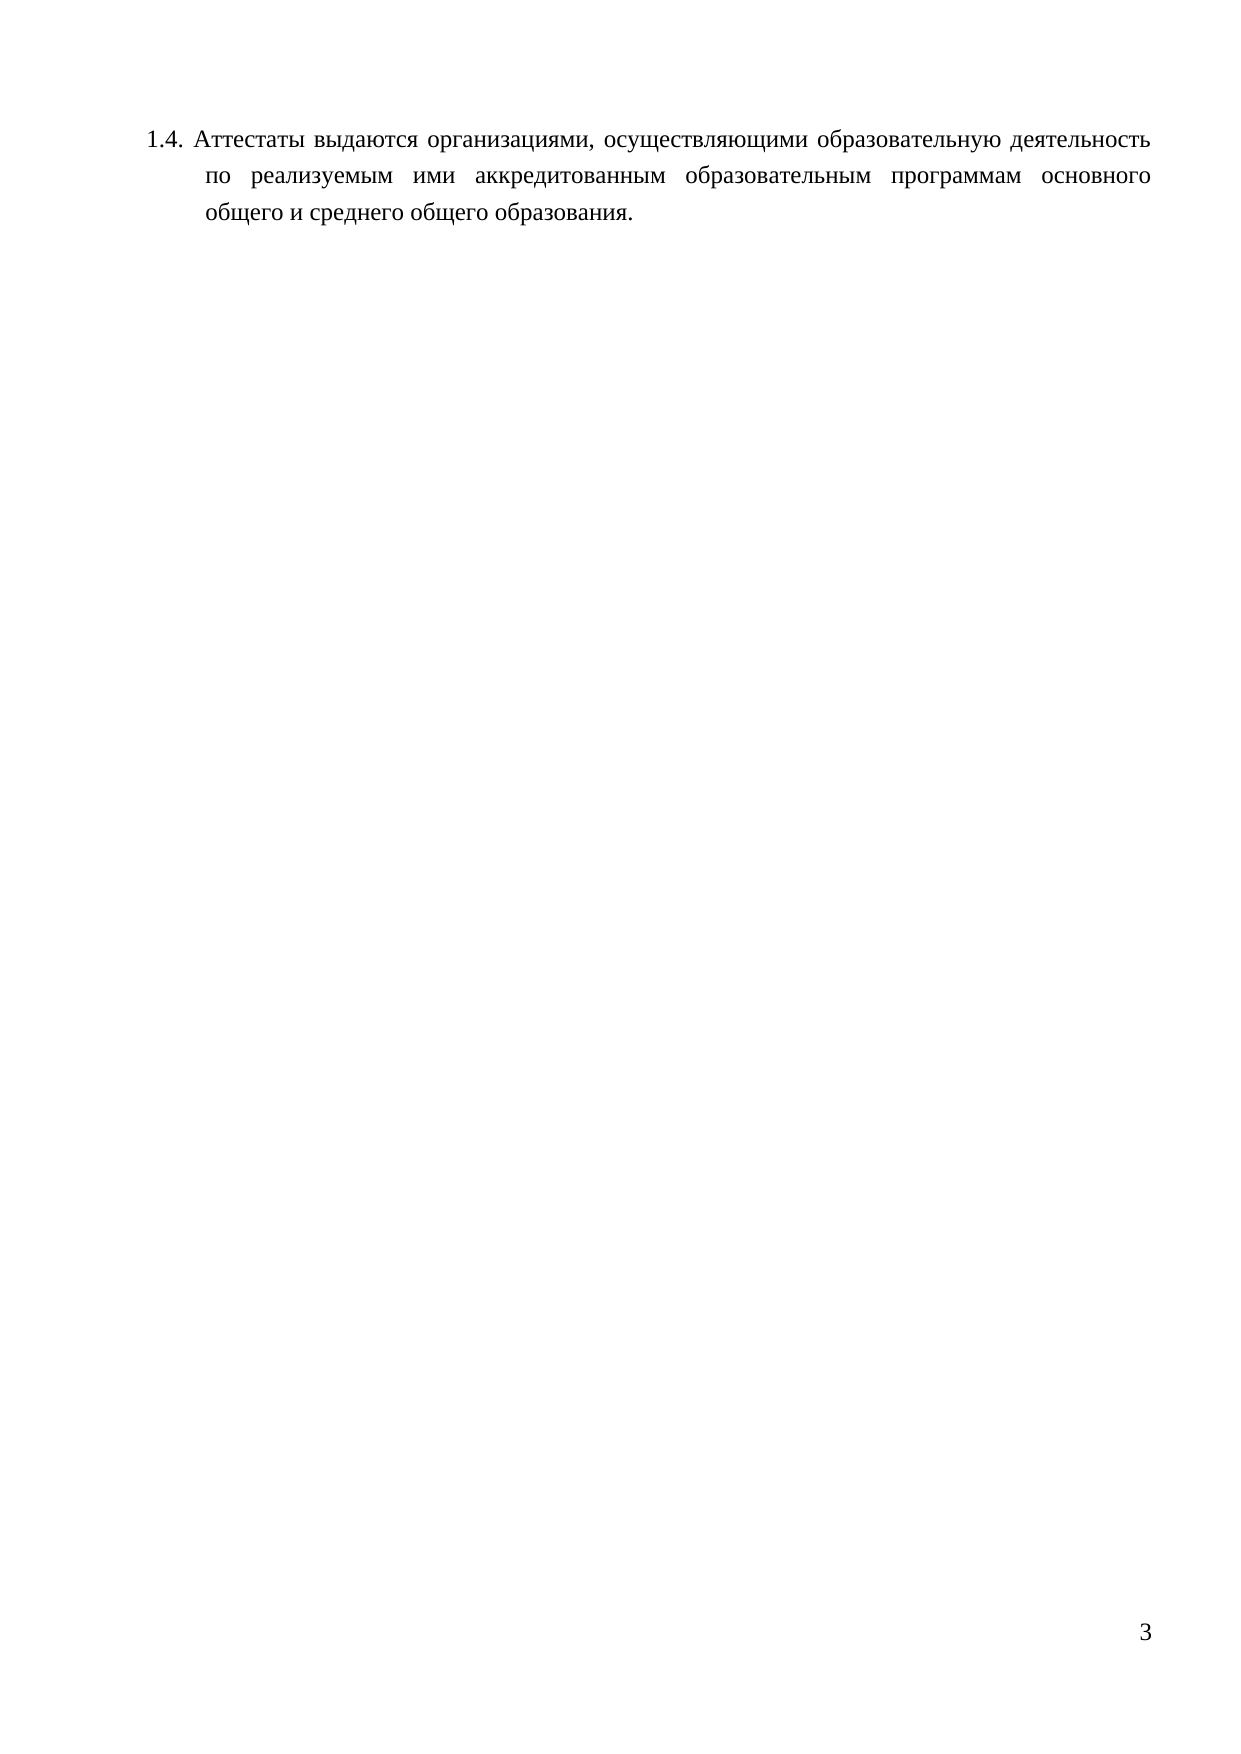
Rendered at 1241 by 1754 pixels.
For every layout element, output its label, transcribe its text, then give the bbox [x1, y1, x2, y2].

text 1.4. Аттестаты выдаются организациями, осуществляющими образовательную деятельность по реализуемым ими аккредитованным образовательным программам основного общего и среднего общего образования. [146, 124, 1152, 226]
